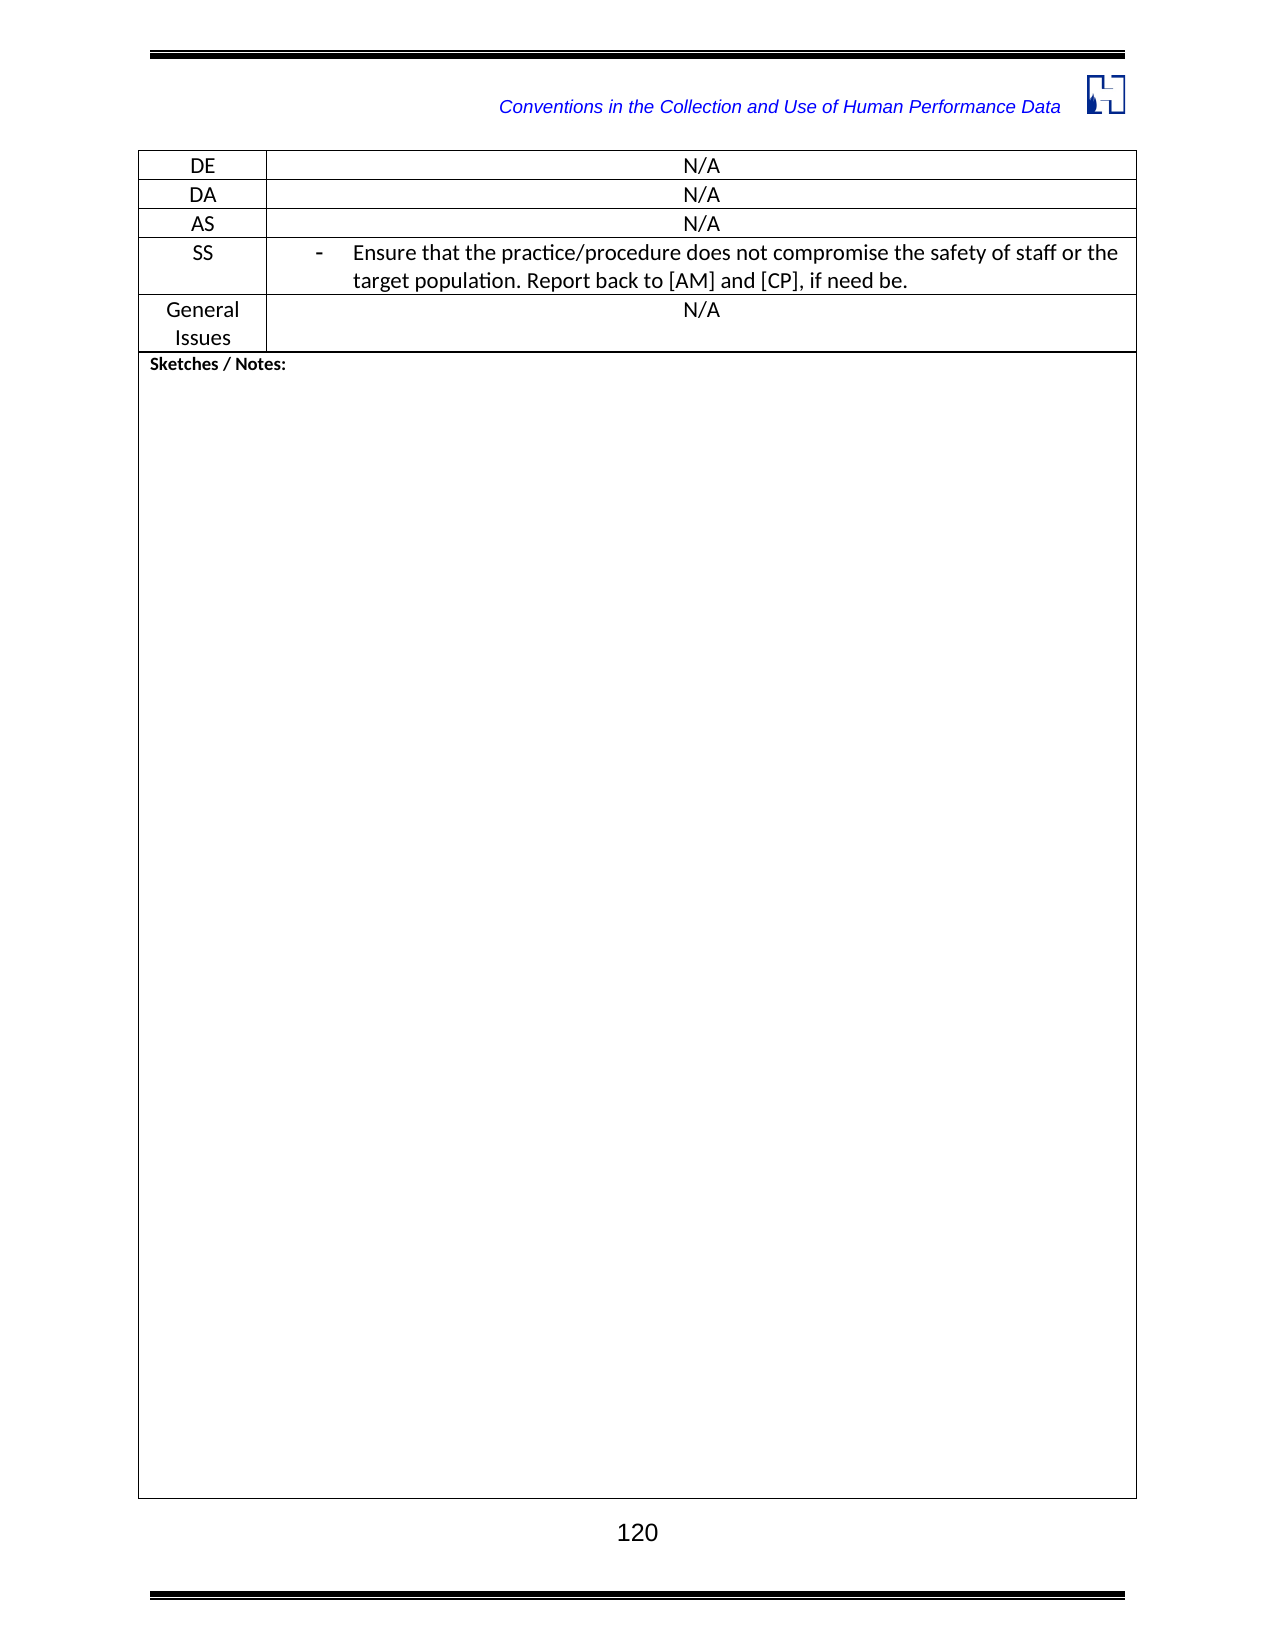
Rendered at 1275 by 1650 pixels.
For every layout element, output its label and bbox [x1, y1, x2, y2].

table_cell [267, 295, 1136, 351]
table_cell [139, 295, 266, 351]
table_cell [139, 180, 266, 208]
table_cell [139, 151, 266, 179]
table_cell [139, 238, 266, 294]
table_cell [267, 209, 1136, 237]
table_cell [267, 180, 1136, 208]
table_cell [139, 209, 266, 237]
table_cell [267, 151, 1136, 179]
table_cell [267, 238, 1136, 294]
picture [1086, 75, 1125, 114]
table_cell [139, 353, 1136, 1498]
